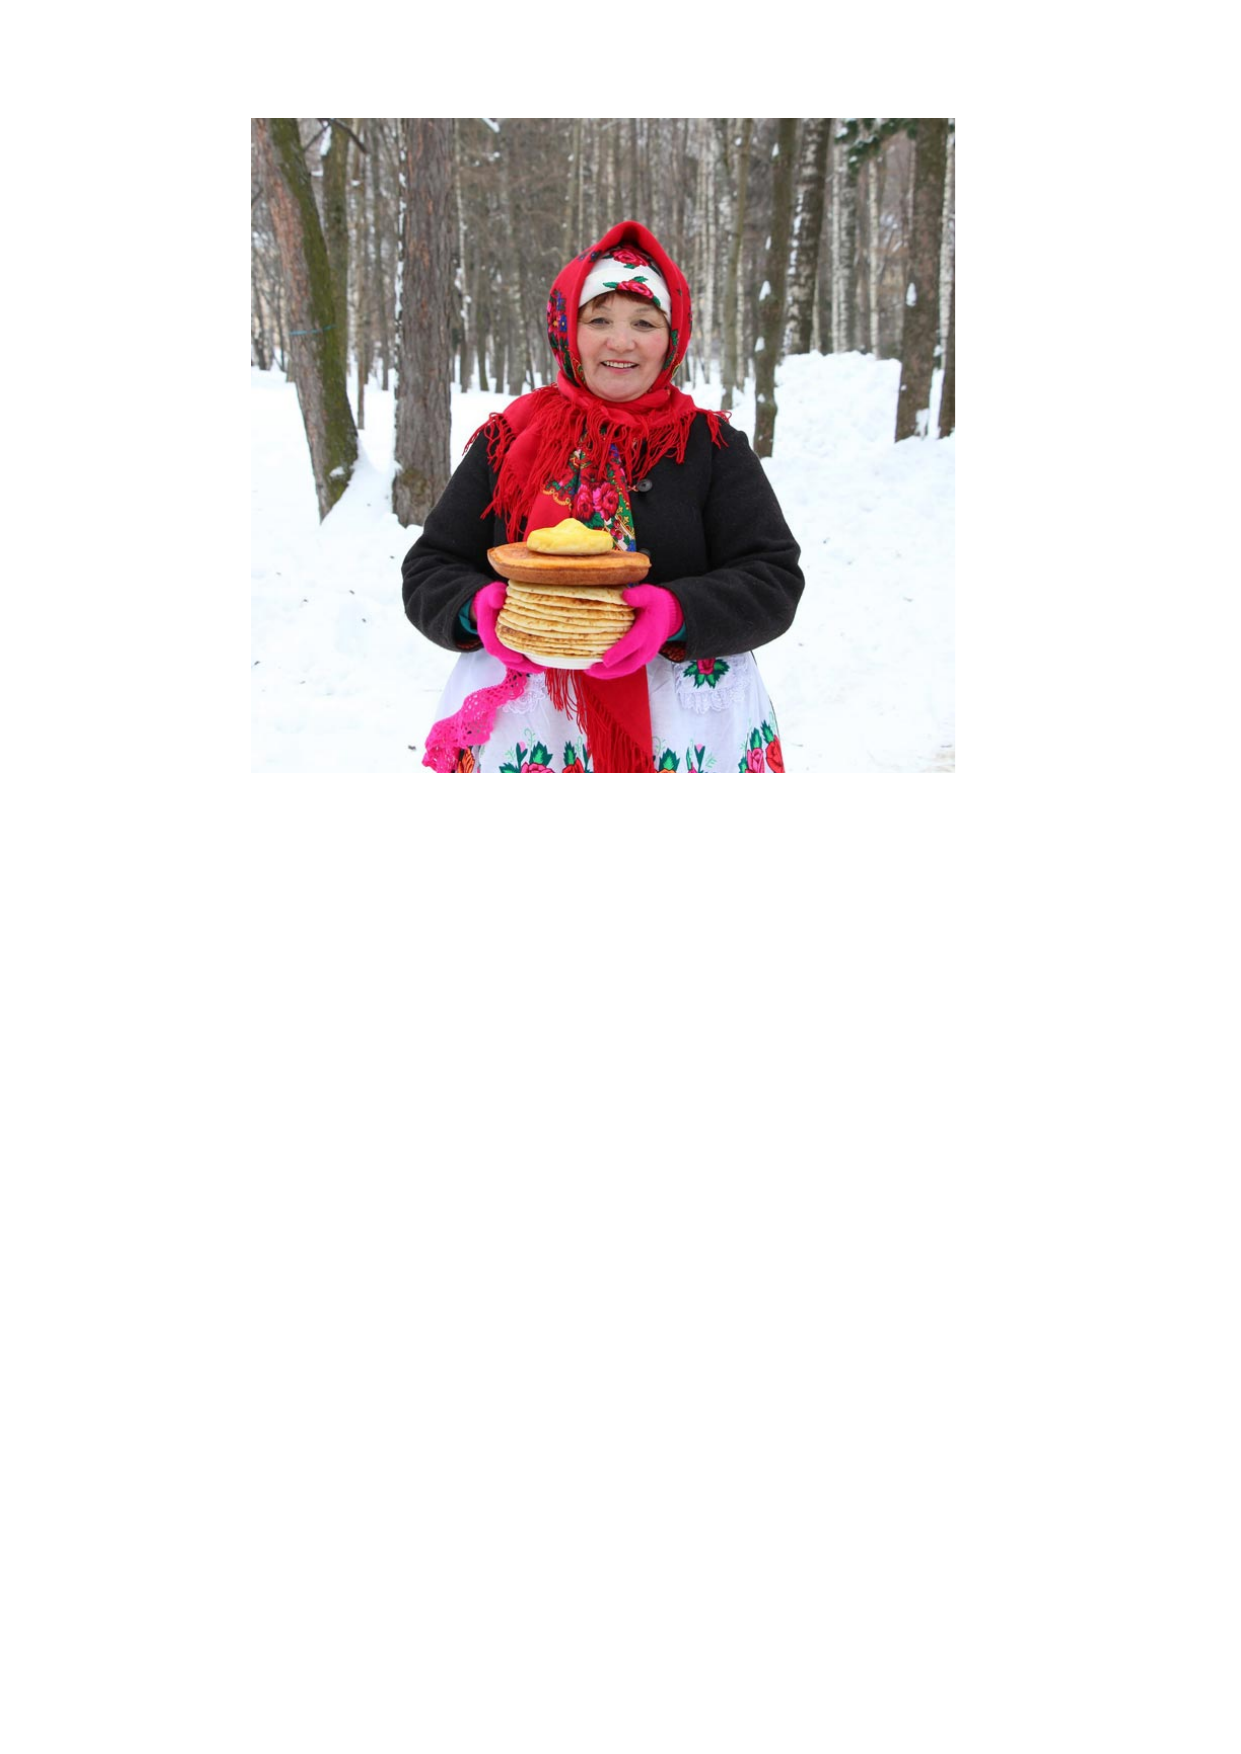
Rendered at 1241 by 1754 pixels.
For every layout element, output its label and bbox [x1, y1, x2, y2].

picture [251, 118, 956, 773]
